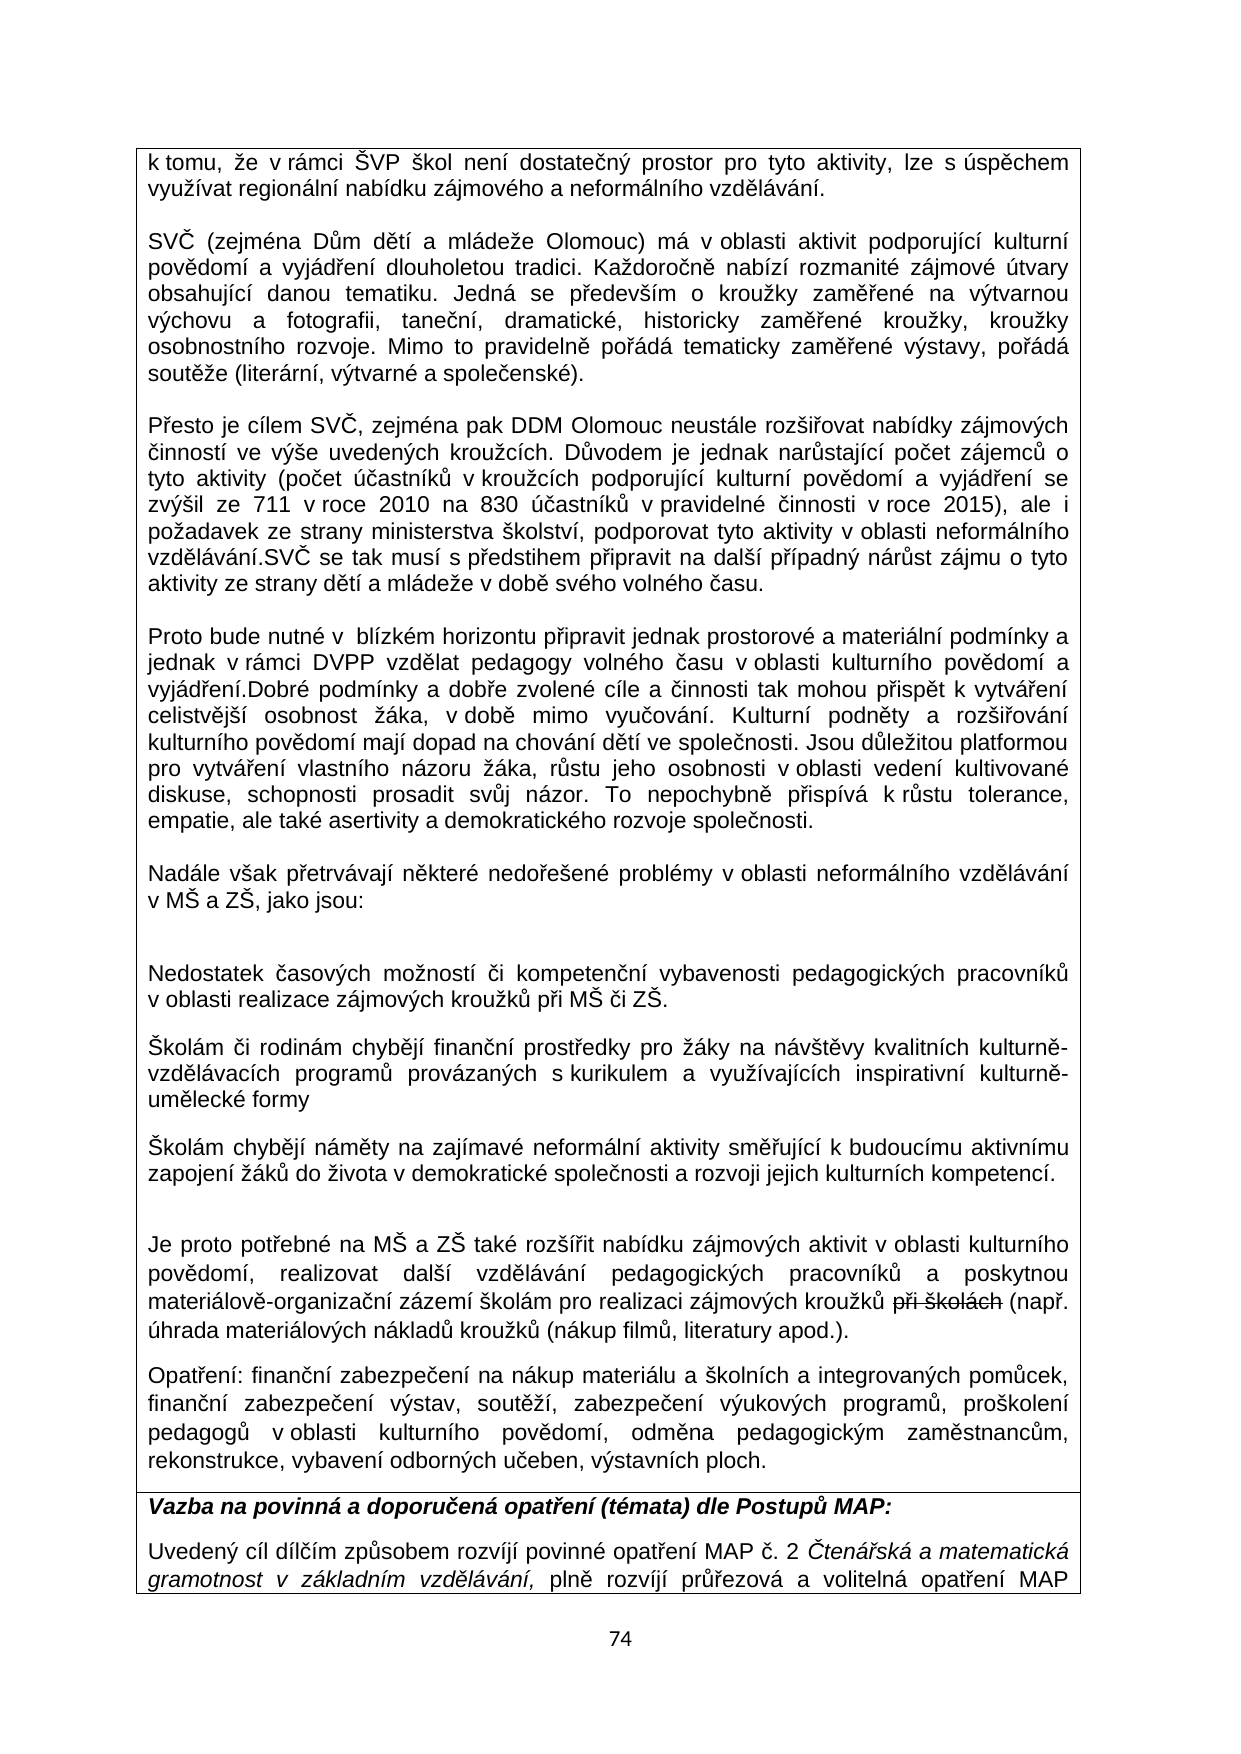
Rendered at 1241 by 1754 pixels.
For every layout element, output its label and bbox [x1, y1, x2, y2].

table_cell [137, 1493, 1080, 1593]
table_cell [137, 149, 1080, 1492]
